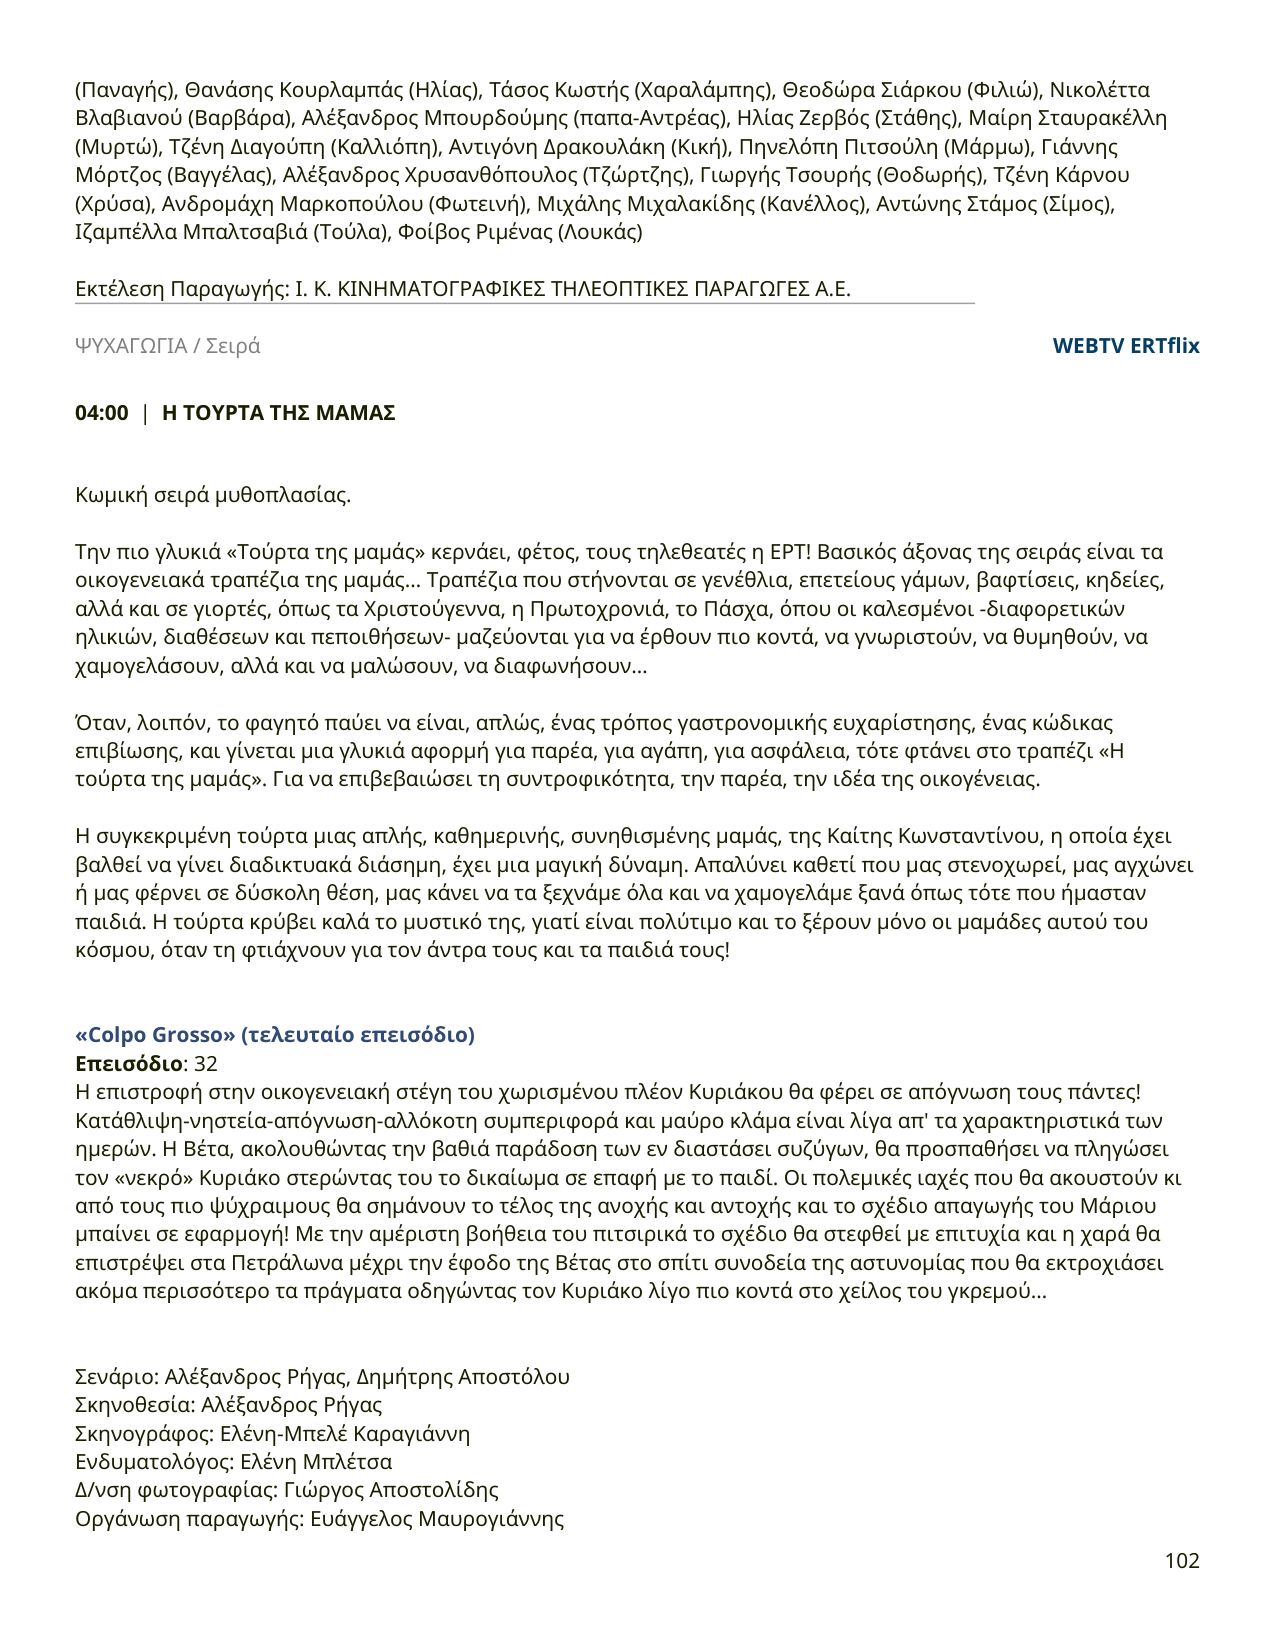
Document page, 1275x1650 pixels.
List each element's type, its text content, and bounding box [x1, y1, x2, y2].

text 04:00 | Η ΤΟΥΡΤΑ ΤΗΣ ΜΑΜΑΣ [75, 360, 1200, 455]
table_header ΨΥΧΑΓΩΓΙΑ / Σειρά [75, 331, 637, 360]
text «Colpo Grosso» (τελευταίο επεισόδιο) Eπεισόδιο: 32 [75, 964, 1200, 1077]
table_header WEBTV ERTflix [638, 331, 1200, 360]
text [75, 1305, 1200, 1532]
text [75, 75, 1200, 302]
text Η επιστροφή στην οικογενειακή στέγη του χωρισμένου πλέον Κυριάκου θα φέρει σε απόγνωση τους πάντες! Κατάθλιψη-νηστεία-απόγνωση-αλλόκοτη συμπεριφορά και μαύρο κλάμα είναι λίγα απ' τα χαρακτηριστικά των ημερών. Η Βέτα, ακολουθώντας την βαθιά παράδοση των εν διαστάσει συζύγων, θα προσπαθήσει να πληγώσει τον «νεκρό» Κυριάκο στερώντας του το δικαίωμα σε επαφή με το παιδί. Οι πολεμικές ιαχές που θα ακουστούν κι από τους πιο ψύχραιμους θα σημάνουν το τέλος της ανοχής και αντοχής και το σχέδιο απαγωγής του Μάριου μπαίνει σε εφαρμογή! Με την αμέριστη βοήθεια του πιτσιρικά το σχέδιο θα στεφθεί με επιτυχία και η χαρά θα επιστρέψει στα Πετράλωνα μέχρι την έφοδο της Βέτας στο σπίτι συνοδεία της αστυνομίας που θα εκτροχιάσει ακόμα περισσότερο τα πράγματα οδηγώντας τον Κυριάκο λίγο πιο κοντά στο χείλος του γκρεμού… [75, 1077, 1200, 1305]
text Κωμική σειρά μυθοπλασίας. Την πιο γλυκιά «Τούρτα της μαμάς» κερνάει, φέτος, τους τηλεθεατές η ΕΡΤ! Βασικός άξονας της σειράς είναι τα οικογενειακά τραπέζια της μαμάς… Τραπέζια που στήνονται σε γενέθλια, επετείους γάμων, βαφτίσεις, κηδείες, αλλά και σε γιορτές, όπως τα Χριστούγεννα, η Πρωτοχρονιά, το Πάσχα, όπου οι καλεσμένοι -διαφορετικών ηλικιών, διαθέσεων και πεποιθήσεων- μαζεύονται για να έρθουν πιο κοντά, να γνωριστούν, να θυμηθούν, να χαμογελάσουν, αλλά και να μαλώσουν, να διαφωνήσουν… Όταν, λοιπόν, το φαγητό παύει να είναι, απλώς, ένας τρόπος γαστρονομικής ευχαρίστησης, ένας κώδικας επιβίωσης, και γίνεται μια γλυκιά αφορμή για παρέα, για αγάπη, για ασφάλεια, τότε φτάνει στο τραπέζι «Η τούρτα της μαμάς». Για να επιβεβαιώσει τη συντροφικότητα, την παρέα, την ιδέα της οικογένειας. Η συγκεκριμένη τούρτα μιας απλής, καθημερινής, συνηθισμένης μαμάς, της Καίτης Κωνσταντίνου, η οποία έχει βαλθεί να γίνει διαδικτυακά διάσημη, έχει μια μαγική δύναμη. Απαλύνει καθετί που μας στενοχωρεί, μας αγχώνει ή μας φέρνει σε δύσκολη θέση, μας κάνει να τα ξεχνάμε όλα και να χαμογελάμε ξανά όπως τότε που ήμασταν παιδιά. Η τούρτα κρύβει καλά το μυστικό της, γιατί είναι πολύτιμο και το ξέρουν μόνο οι μαμάδες αυτού του κόσμου, όταν τη φτιάχνουν για τον άντρα τους και τα παιδιά τους! [75, 480, 1200, 964]
